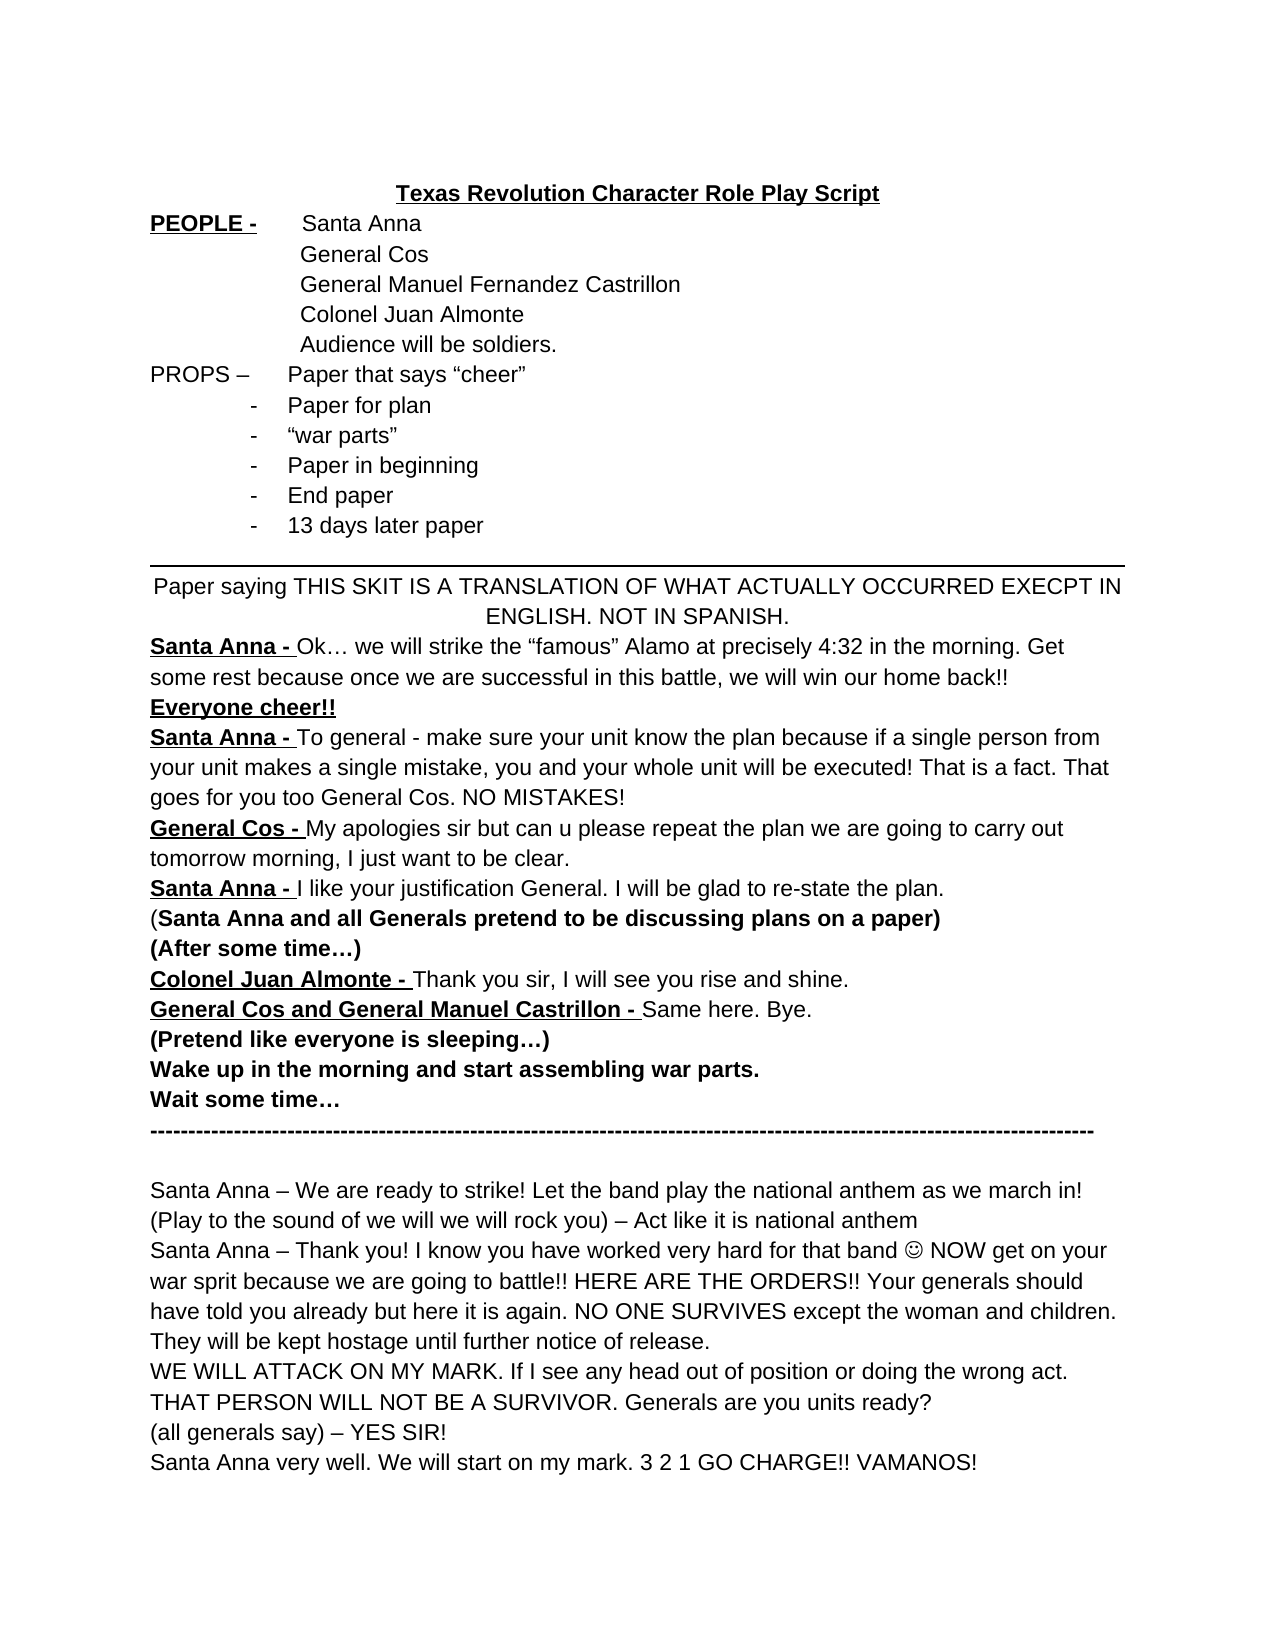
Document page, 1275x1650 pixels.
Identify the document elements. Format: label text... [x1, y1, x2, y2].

text (all generals say) – YES SIR! [150, 1419, 1125, 1445]
text Texas Revolution Character Role Play Script [150, 180, 1125, 207]
text Santa Anna - I like your justification General. I will be glad to re-state the plan. [150, 875, 1125, 901]
text Santa Anna – Thank you! I know you have worked very hard for that band NOW get on your war sprit because we are going to battle!! HERE ARE THE ORDERS!! Your generals should have told you already but here it is again. NO ONE SURVIVES except the woman and children. They will be kept hostage until further notice of release. [150, 1237, 1125, 1354]
text (Santa Anna and all Generals pretend to be discussing plans on a paper) [150, 905, 1125, 932]
text Everyone cheer!! [150, 694, 1125, 720]
text Santa Anna – We are ready to strike! Let the band play the national anthem as we march in! [150, 1177, 1125, 1203]
list “war parts” [250, 422, 1125, 448]
text Colonel Juan Almonte [150, 301, 1125, 327]
text Santa Anna - Ok… we will strike the “famous” Alamo at precisely 4:32 in the morning. Get some rest because once we are successful in this battle, we will win our home back!! [150, 633, 1125, 690]
text ---------------------------------------------------------------------------------------------------------------------------- [150, 1117, 1125, 1143]
text General Cos - My apologies sir but can u please repeat the plan we are going to carry out tomorrow morning, I just want to be clear. [150, 814, 1125, 871]
text Santa Anna - To general - make sure your unit know the plan because if a single person from your unit makes a single mistake, you and your whole unit will be executed! That is a fact. That goes for you too General Cos. NO MISTAKES! [150, 724, 1125, 811]
text Wake up in the morning and start assembling war parts. [150, 1056, 1125, 1083]
text General Manuel Fernandez Castrillon [150, 271, 1125, 297]
text General Cos and General Manuel Castrillon - Same here. Bye. [150, 996, 1125, 1022]
text Colonel Juan Almonte - Thank you sir, I will see you rise and shine. [150, 966, 1125, 992]
text (Pretend like everyone is sleeping…) [150, 1026, 1125, 1052]
text WE WILL ATTACK ON MY MARK. If I see any head out of position or doing the wrong act. THAT PERSON WILL NOT BE A SURVIVOR. Generals are you units ready? [150, 1358, 1125, 1415]
text (Play to the sound of we will we will rock you) – Act like it is national anthem [150, 1207, 1125, 1234]
text Audience will be soldiers. [150, 331, 1125, 358]
text (After some time…) [150, 935, 1125, 962]
list 13 days later paper [250, 512, 1125, 539]
text General Cos [150, 241, 1125, 267]
text Paper saying THIS SKIT IS A TRANSLATION OF WHAT ACTUALLY OCCURRED EXECPT IN ENGLISH. NOT IN SPANISH. [150, 573, 1125, 629]
text Wait some time… [150, 1086, 1125, 1113]
text PEOPLE - Santa Anna [150, 210, 1125, 237]
text Santa Anna very well. We will start on my mark. 3 2 1 GO CHARGE!! VAMANOS! [150, 1449, 1125, 1475]
text PROPS – Paper that says “cheer” [150, 361, 1125, 388]
list End paper [250, 482, 1125, 509]
list Paper for plan [250, 392, 1125, 418]
list Paper in beginning [250, 452, 1125, 478]
